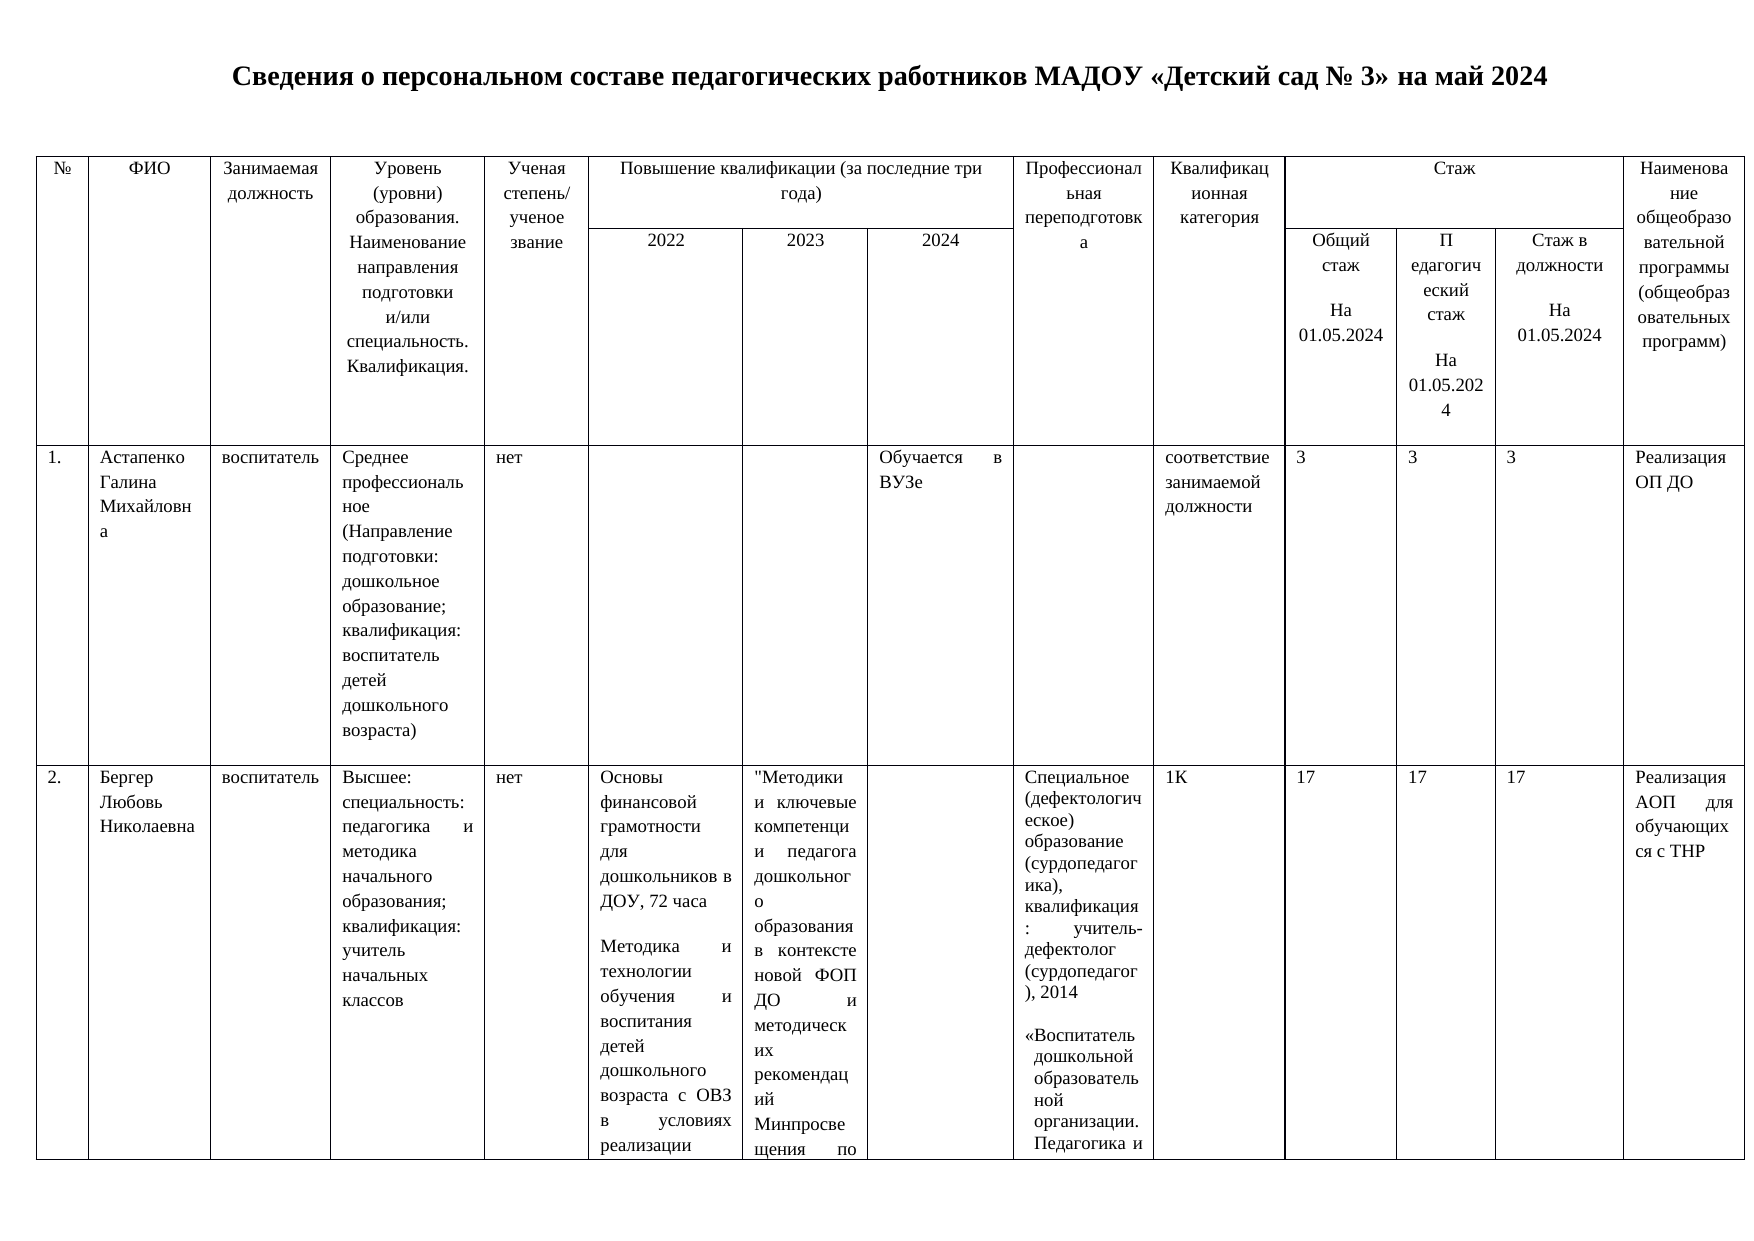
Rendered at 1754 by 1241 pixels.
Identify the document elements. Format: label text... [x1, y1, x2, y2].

table_cell Астапенко Галина Михайловна [89, 446, 210, 765]
table_cell Обучается в ВУЗе [868, 446, 1013, 765]
table_cell 1К [1154, 766, 1284, 1159]
table_cell [37, 766, 88, 1159]
table_header № [37, 157, 88, 445]
table_header Ученая степень/ ученое звание [485, 157, 588, 445]
table_cell Реализация ОП ДО [1624, 446, 1744, 765]
table_header ФИО [89, 157, 210, 445]
table_cell воспитатель [211, 446, 330, 765]
table_cell воспитатель [211, 766, 330, 1159]
table_header Уровень (уровни) образования. Наименование направления подготовки и/или специальность. Квалификация. [331, 157, 484, 445]
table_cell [743, 766, 867, 1159]
table_header Повышение квалификации (за последние три года) [589, 157, 1013, 228]
table_header Профессиональная переподготовка [1014, 157, 1153, 445]
table_cell Среднее профессиональное (Направление подготовки: дошкольное образование; квалификация: воспитатель детей дошкольного возраста) [331, 446, 484, 765]
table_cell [89, 766, 210, 1159]
table_header Занимаемая должность [211, 157, 330, 445]
table_header Квалификационная категория [1154, 157, 1284, 445]
table_cell 2022 [589, 229, 742, 445]
text Сведения о персональном составе педагогических работников МАДОУ «Детский сад № 3» на май 2024 [75, 59, 1697, 91]
table_cell 3 [1397, 446, 1495, 765]
table_cell [743, 446, 867, 765]
table_cell нет [485, 446, 588, 765]
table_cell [331, 766, 484, 1159]
table_cell 3 [1286, 446, 1396, 765]
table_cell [589, 766, 742, 1159]
table_cell 2023 [743, 229, 867, 445]
table_cell Общий стаж На 01.05.2024 [1286, 229, 1396, 445]
table_cell 17 [1496, 766, 1623, 1159]
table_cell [1624, 766, 1744, 1159]
table_cell нет [485, 766, 588, 1159]
table_cell 17 [1286, 766, 1396, 1159]
table_cell 17 [1397, 766, 1495, 1159]
table_header Стаж [1286, 157, 1623, 228]
table_cell соответствие занимаемой должности [1154, 446, 1284, 765]
table_cell [589, 446, 742, 765]
table_cell [868, 766, 1013, 1159]
table_cell Педагогический стаж На 01.05.2024 [1397, 229, 1495, 445]
table_cell [1014, 446, 1153, 765]
table_cell Стаж в должности На 01.05.2024 [1496, 229, 1623, 445]
table_cell 3 [1496, 446, 1623, 765]
table_cell 1 [37, 446, 88, 765]
table_cell 2024 [868, 229, 1013, 445]
table_header Наименование общеобразовательной программы (общеобразовательных программ) [1624, 157, 1744, 445]
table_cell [1014, 766, 1153, 1159]
